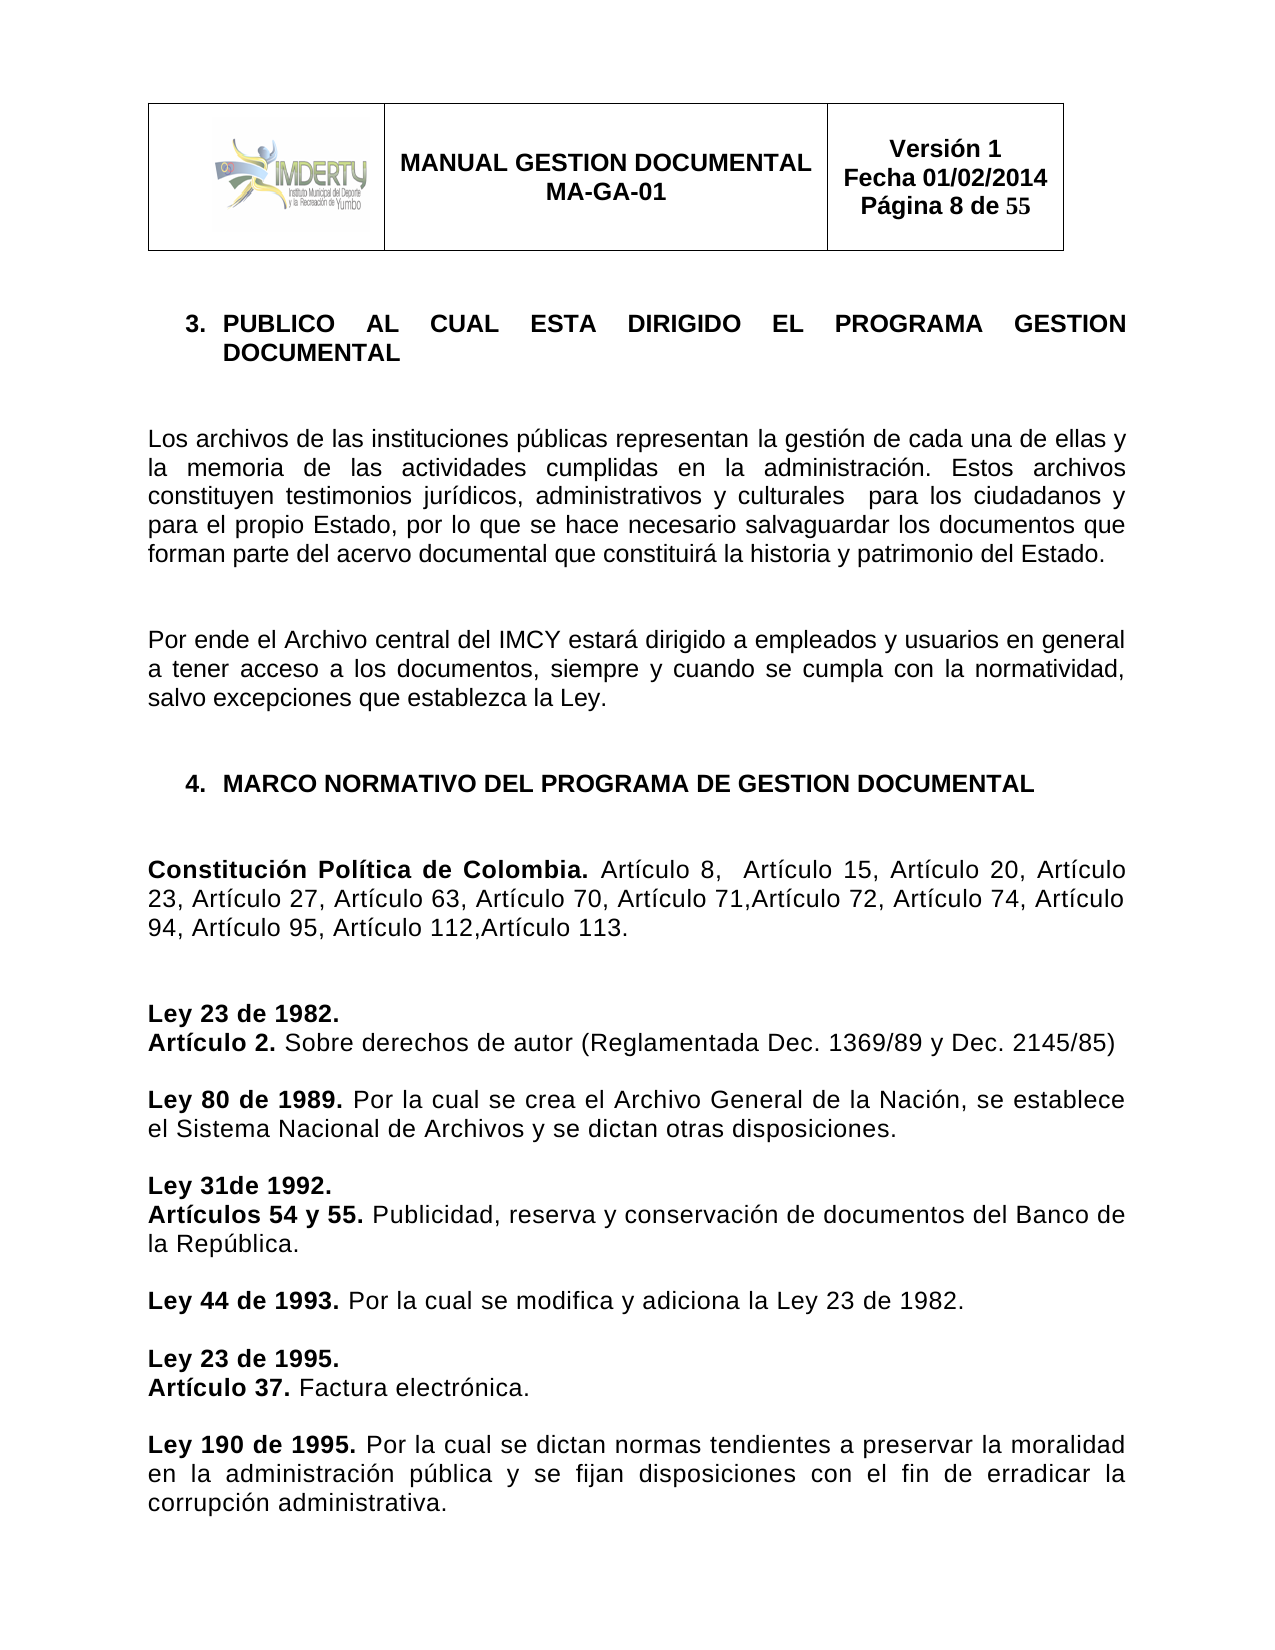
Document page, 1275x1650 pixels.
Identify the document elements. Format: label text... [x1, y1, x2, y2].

text Ley 190 de 1995. Por la cual se dictan normas tendientes a preservar la moralidad en la administración pública y se fijan disposiciones con el fin de erradicar la corrupción administrativa. [148, 1430, 1127, 1516]
text Ley 44 de 1993. Por la cual se modifica y adiciona 23 de 1982. [148, 1286, 1127, 1315]
text Artículo 2. Sobre derechos de autor (Reglamentada Dec. 1369/89 y Dec. 2145/85) [148, 1027, 1127, 1056]
text Constitución Política de Colombia. Artículo 8, Artículo 15, Artículo 20, Artículo 23, Artículo 27, Artículo 63, Artículo 70, Artículo 71,Artículo 72, Artículo 74, Artículo 94, Artículo 95, Artículo 112,Artículo 113. [148, 855, 1127, 941]
text Artículo 37. Factura electrónica. [148, 1372, 1127, 1401]
subtitle PUBLICO AL CUAL ESTA DIRIGIDO EL PROGRAMA GESTION DOCUMENTAL [185, 309, 1127, 366]
text Ley 80 de 1989. Por la cual se crea el Archivo General de la Nación, se establece el Sistema Nacional de Archivos y se dictan otras disposiciones. [148, 1085, 1127, 1142]
text Los archivos de las instituciones públicas representan la gestión de cada una de ellas y la memoria de las actividades cumplidas en la administración. Estos archivos constituyen testimonios jurídicos, administrativos y culturales para los ciudadanos y para el propio Estado, por lo que se hace necesario salvaguardar los documentos que forman parte del acervo documental que constituirá la historia y patrimonio del Estado. [148, 424, 1127, 567]
text Ley 23 de 1982. [148, 999, 1127, 1027]
text Artículos 54 y 55. Publicidad, reserva y conservación de documentos del Banco de [148, 1200, 1127, 1257]
text Por ende el Archivo central del IMCY estará dirigido a empleados y usuarios en general a tener acceso a los documentos, siempre y cuando se cumpla con la normatividad, salvo excepciones que establezca la Ley. [148, 625, 1127, 711]
text Ley 23 de 1995. [148, 1344, 1127, 1372]
text Ley 31de 1992. [148, 1171, 1127, 1200]
picture [211, 117, 370, 232]
subtitle MARCO NORMATIVO DEL PROGRAMA DE GESTION DOCUMENTAL [185, 769, 1127, 797]
